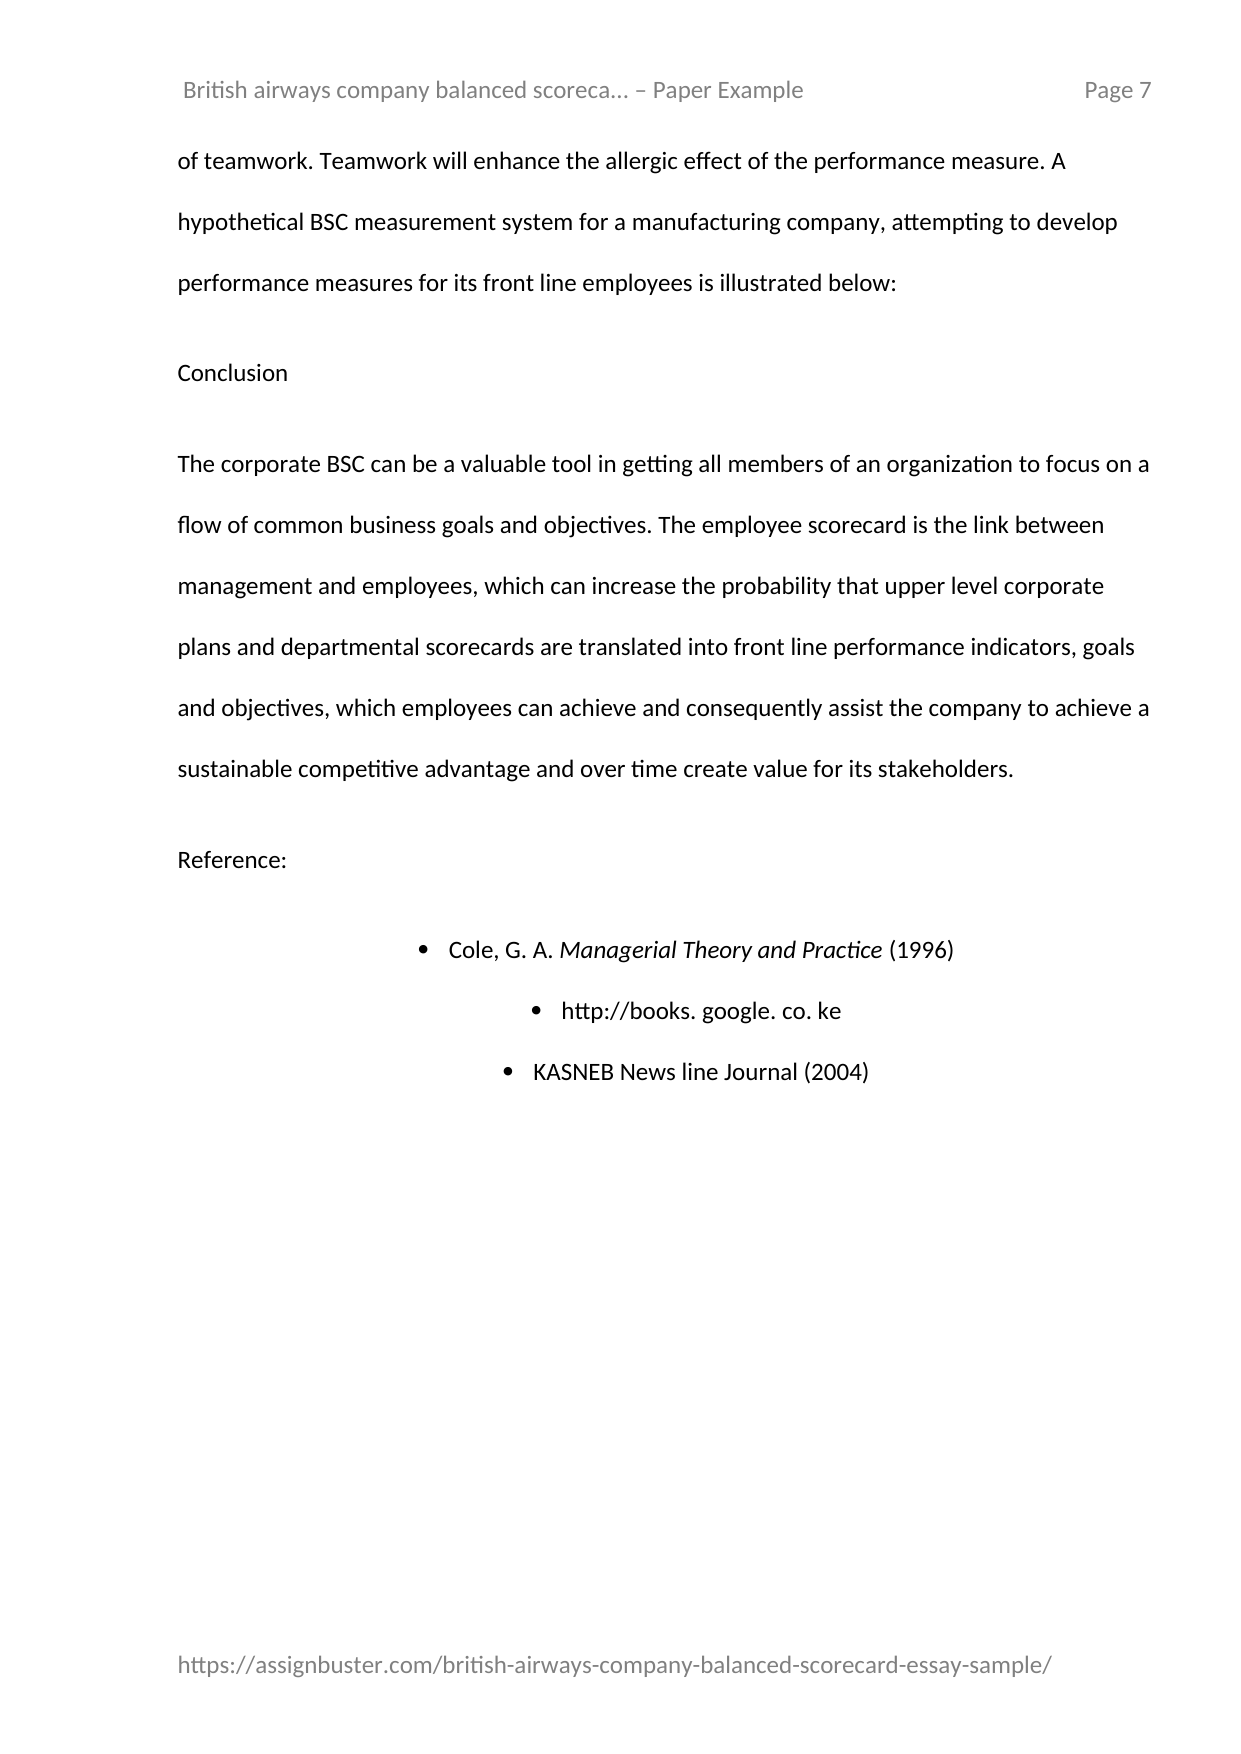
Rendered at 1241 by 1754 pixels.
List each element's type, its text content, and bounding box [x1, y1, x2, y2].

list http://books. google. co. ke [222, 995, 1152, 1026]
text The corporate BSC can be a valuable tool in getting all members of an organization to focus on a flow of common business goals and objectives. The employee scorecard is the link between management and employees, which can increase the probability that upper level corporate plans and departmental scorecards are translated into front line performance indicators, goals and objectives, which employees can achieve and consequently assist the company to achieve a sustainable competitive advantage and over time create value for its stakeholders. [177, 448, 1152, 784]
list Cole, G. A. Managerial Theory and Practice (1996) [222, 934, 1152, 965]
list KASNEB News line Journal (2004) [222, 1056, 1152, 1087]
text Reference: [177, 844, 1152, 874]
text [177, 145, 1152, 298]
text Conclusion [177, 358, 1152, 388]
